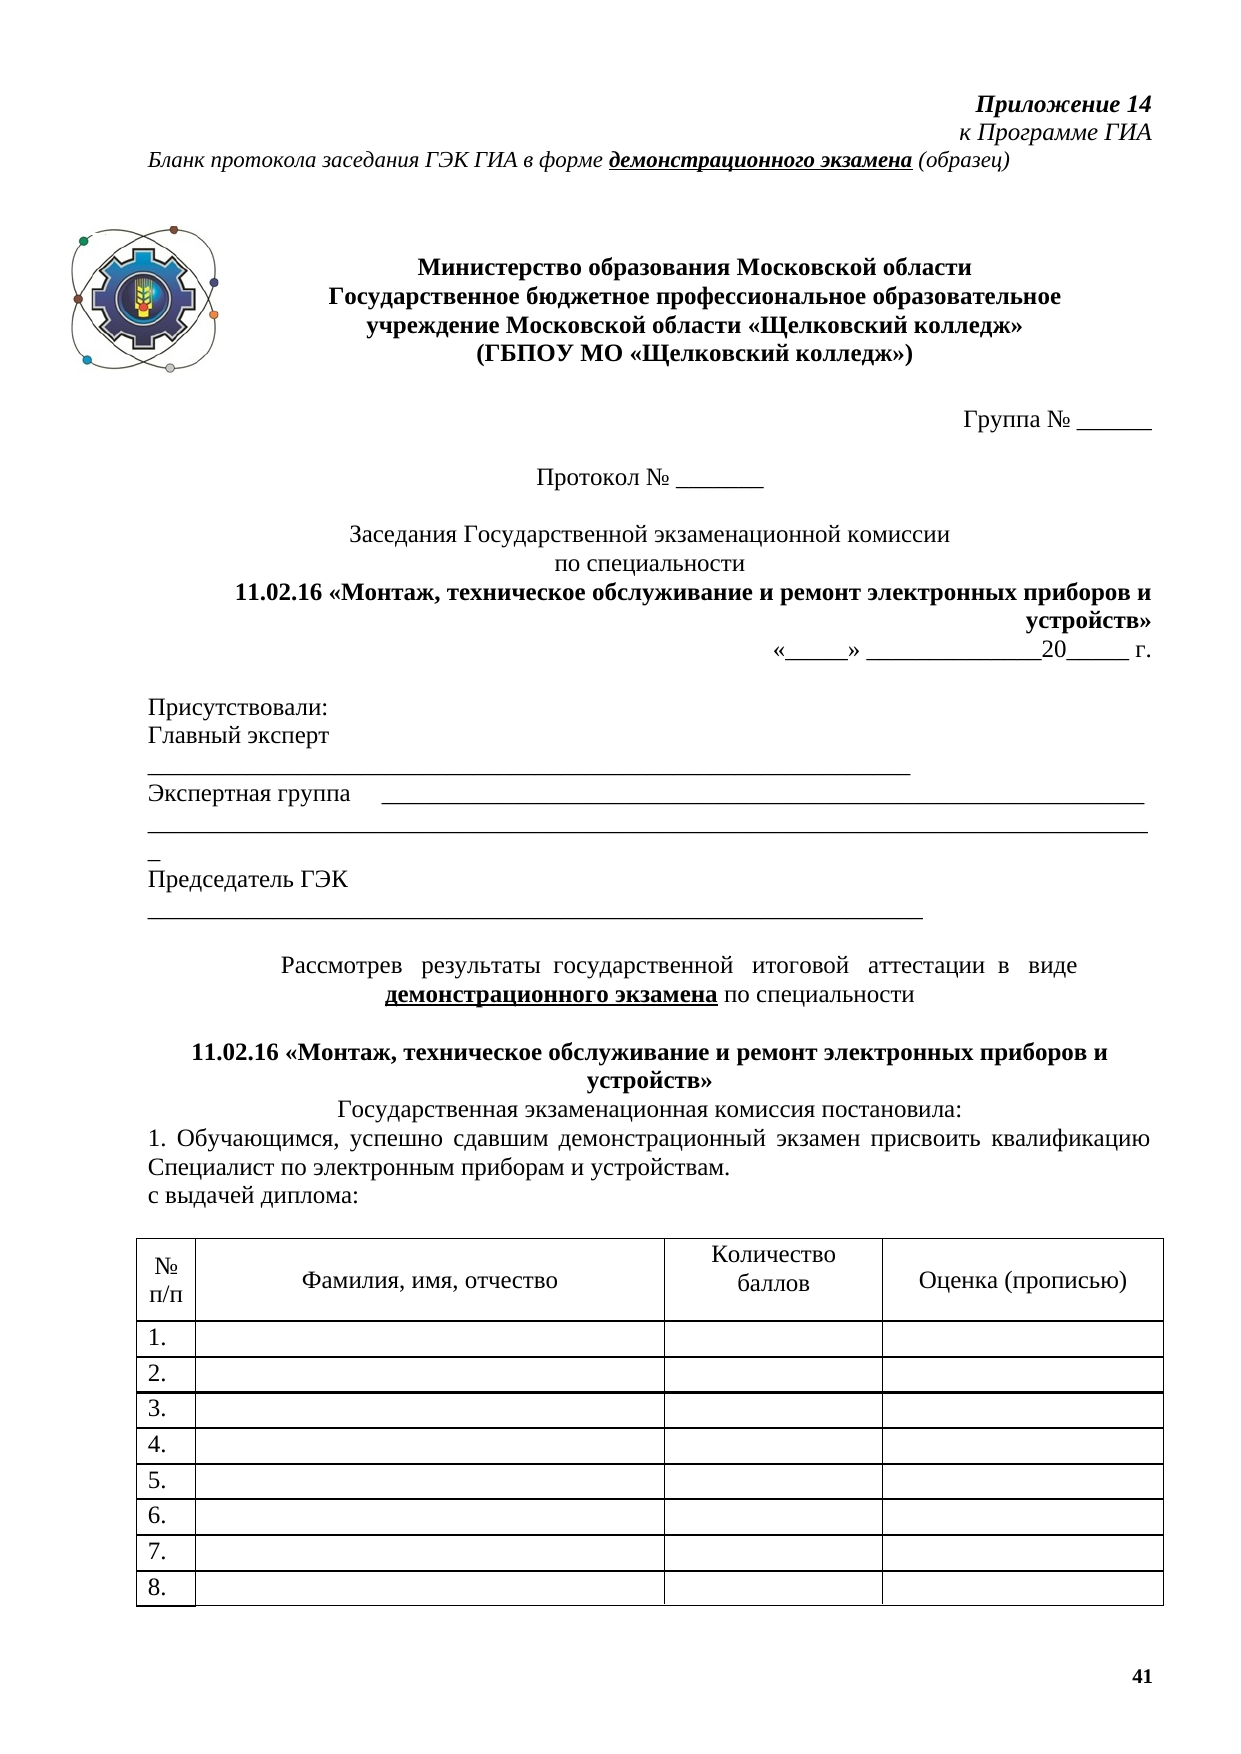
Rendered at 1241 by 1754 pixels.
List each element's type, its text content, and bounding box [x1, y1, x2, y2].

text Государственное бюджетное профессиональное образовательное [219, 281, 1152, 310]
table_cell [137, 1429, 195, 1463]
table_cell [665, 1358, 882, 1391]
table_cell [883, 1358, 1163, 1391]
table_cell [196, 1358, 664, 1391]
table_header № п/п [137, 1239, 195, 1320]
text Главный эксперт _____________________________________________________________ [148, 721, 1152, 778]
table_cell [665, 1465, 882, 1498]
table_cell [137, 1358, 195, 1391]
text (ГБПОУ МО «Щелковский колледж») [219, 338, 1152, 367]
table_header Количество баллов [665, 1239, 882, 1320]
table_header Фамилия, имя, отчество [196, 1239, 664, 1320]
text Государственная экзаменационная комиссия постановила: [148, 1094, 1152, 1123]
table_cell [665, 1536, 882, 1569]
text 11.02.16 «Монтаж, техническое обслуживание и ремонт электронных приборов и устройств» [148, 1008, 1152, 1094]
table_cell [883, 1465, 1163, 1498]
table_cell [665, 1500, 882, 1534]
text 1. Обучающимся, успешно сдавшим демонстрационный экзамен присвоить квалификацию Специалист по электронным приборам и устройствам. [148, 1123, 1152, 1181]
text Группа № ______ [148, 404, 1152, 433]
table_cell [137, 1500, 195, 1534]
table_cell [196, 1572, 664, 1605]
table_cell [665, 1429, 882, 1463]
table_cell [137, 1536, 195, 1569]
text Рассмотрев результаты государственной итоговой аттестации в виде демонстрационного экзамена по специальности [148, 951, 1152, 1008]
table_cell [137, 1322, 195, 1356]
table_cell [137, 1572, 195, 1605]
picture [71, 226, 219, 376]
table_cell [883, 1536, 1163, 1569]
table_cell [665, 1322, 882, 1356]
text Заседания Государственной экзаменационной комиссии [148, 519, 1152, 548]
text Экспертная группа _____________________________________________________________ [148, 778, 1152, 807]
table_cell [883, 1500, 1163, 1534]
table_cell [665, 1394, 882, 1427]
text Приложение 14 [148, 89, 1152, 117]
table_cell [137, 1465, 195, 1498]
text к Программе ГИА [148, 117, 1152, 146]
text «_____» ______________20_____ г. [148, 634, 1152, 663]
text Протокол № _______ [148, 462, 1152, 491]
table_cell [883, 1394, 1163, 1427]
text по специальности [148, 548, 1152, 577]
text Председатель ГЭК ______________________________________________________________ [148, 864, 1152, 922]
table_cell [196, 1500, 664, 1534]
table_cell [196, 1465, 664, 1498]
table_cell [196, 1536, 664, 1569]
table_cell [196, 1429, 664, 1463]
text Министерство образования Московской области [219, 252, 1152, 281]
table_cell [883, 1322, 1163, 1356]
text Присутствовали: [148, 692, 1152, 721]
table_header Оценка (прописью) [883, 1239, 1163, 1320]
text 11.02.16 «Монтаж, техническое обслуживание и ремонт электронных приборов и устройств» [148, 577, 1026, 634]
table_cell [883, 1429, 1163, 1463]
text Бланк протокола заседания ГЭК ГИА в форме демонстрационного экзамена (образец) [148, 146, 1152, 172]
text с выдачей диплома: [148, 1181, 1152, 1209]
table_cell [665, 1572, 883, 1605]
table_cell [883, 1572, 1163, 1605]
table_cell [137, 1394, 195, 1427]
table_cell [196, 1322, 664, 1356]
text учреждение Московской области «Щелковский колледж» [219, 310, 1152, 338]
table_cell [196, 1394, 664, 1427]
text _________________________________________________________________________________ [148, 807, 1152, 864]
